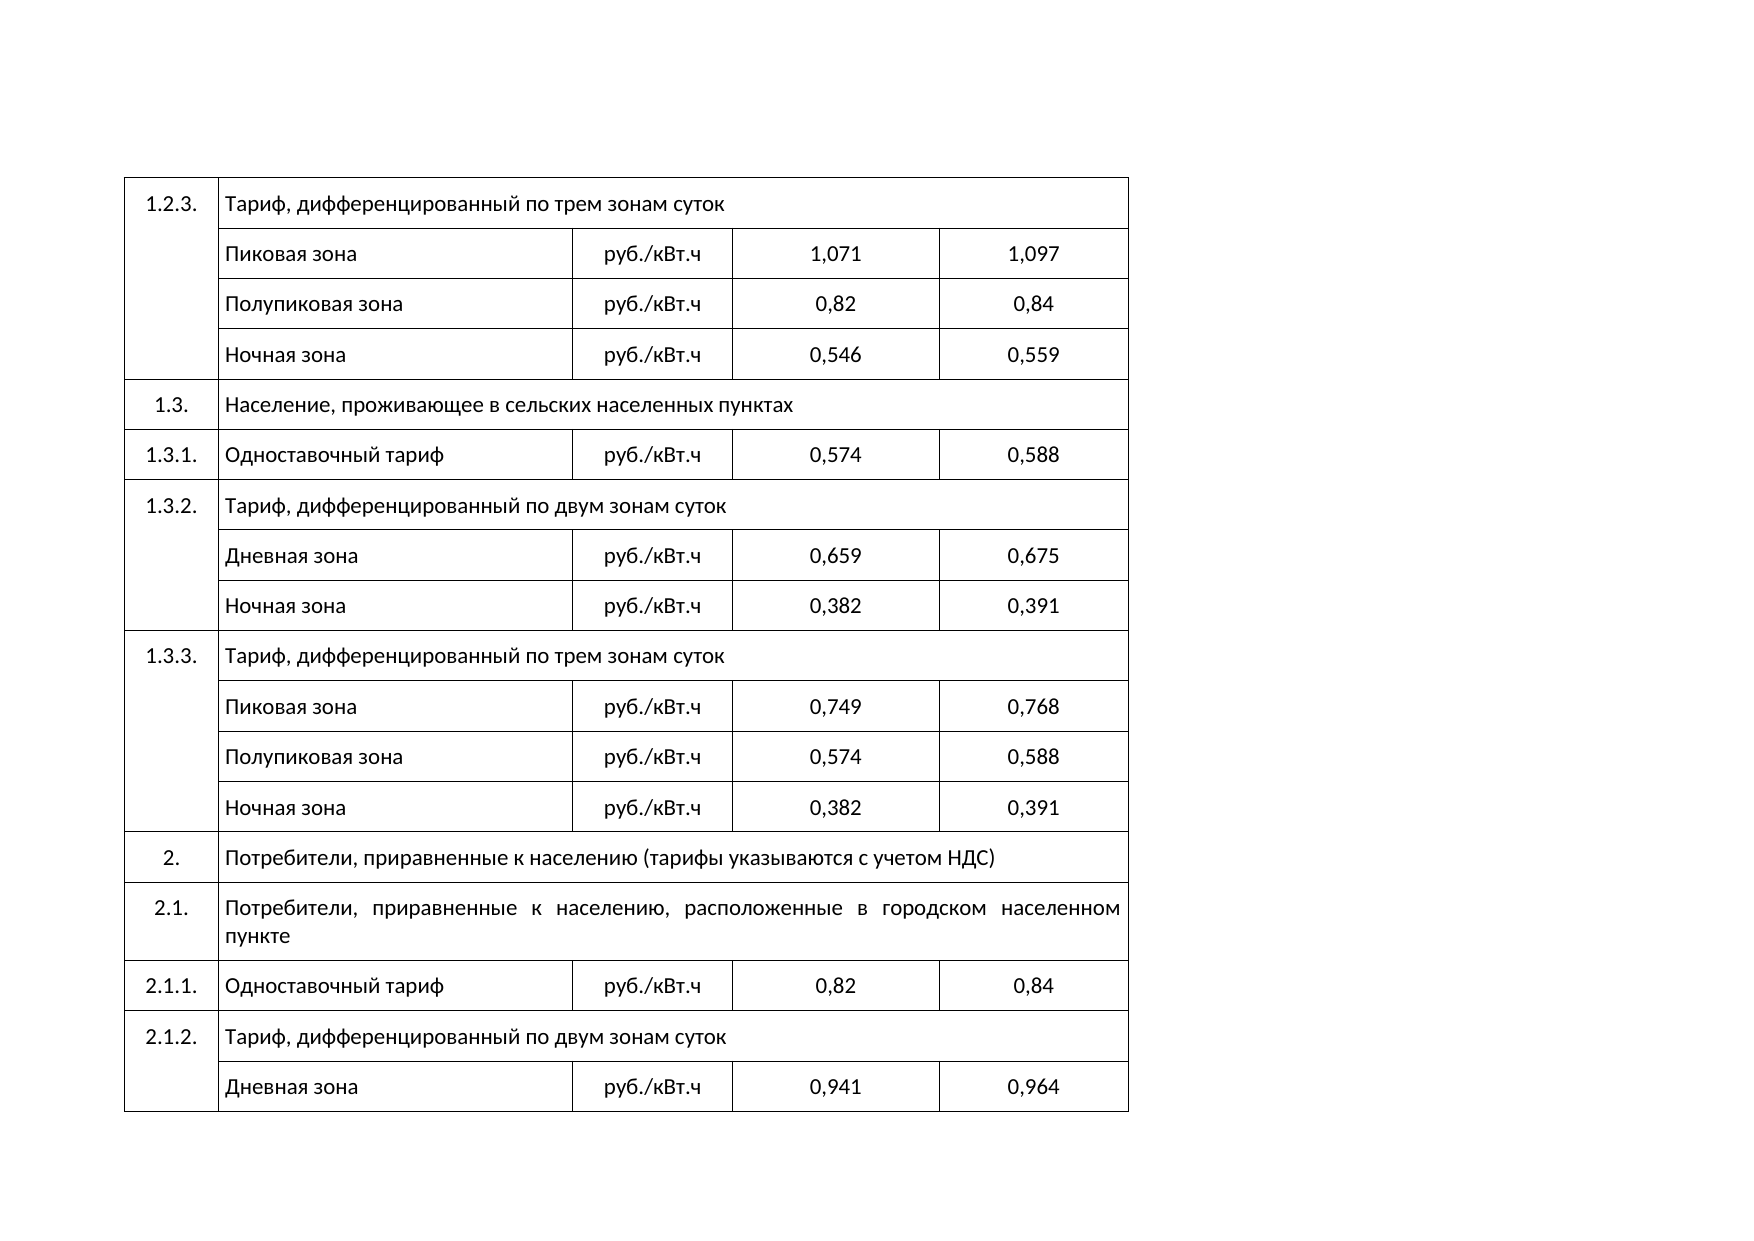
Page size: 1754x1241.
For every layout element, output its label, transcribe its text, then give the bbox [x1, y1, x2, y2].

table_cell Пиковая зона [219, 229, 572, 278]
table_cell Пиковая зона [219, 681, 572, 731]
table_cell 0,749 [733, 681, 939, 731]
table_cell Тариф, дифференцированный по трем зонам суток [219, 178, 1128, 227]
table_cell 0,382 [733, 581, 939, 630]
table_cell 1.3.2. [125, 480, 218, 630]
table_cell 2. [125, 832, 218, 882]
table_cell руб./кВт.ч [573, 430, 732, 479]
table_cell 0,546 [733, 329, 939, 378]
table_cell 0,574 [733, 430, 939, 479]
table_cell 0,82 [733, 961, 939, 1010]
table_cell 2.1.1. [125, 961, 218, 1010]
table_cell руб./кВт.ч [573, 329, 732, 378]
table_cell Ночная зона [219, 329, 572, 378]
table_cell 0,559 [940, 329, 1128, 378]
table_cell руб./кВт.ч [573, 681, 732, 731]
table_cell руб./кВт.ч [573, 279, 732, 328]
table_cell руб./кВт.ч [573, 229, 732, 278]
table_cell 0,768 [940, 681, 1128, 731]
table_cell 0,659 [733, 530, 939, 580]
table_cell Дневная зона [219, 530, 572, 580]
table_cell Население, проживающее в сельских населенных пунктах [219, 380, 1128, 429]
table_cell 0,84 [940, 279, 1128, 328]
table_cell руб./кВт.ч [573, 581, 732, 630]
table_cell Ночная зона [219, 581, 572, 630]
table_cell 1,071 [733, 229, 939, 278]
table_cell 1.3.3. [125, 631, 218, 831]
table_cell Полупиковая зона [219, 279, 572, 328]
table_cell 1.2.3. [125, 178, 218, 378]
table_cell 0,574 [733, 732, 939, 781]
table_cell 0,675 [940, 530, 1128, 580]
table_cell 2.1.2. [125, 1011, 218, 1111]
table_cell руб./кВт.ч [573, 530, 732, 580]
table_cell 1.3. [125, 380, 218, 429]
table_cell Ночная зона [219, 782, 572, 831]
table_cell руб./кВт.ч [573, 961, 732, 1010]
table_cell 1,097 [940, 229, 1128, 278]
table_cell руб./кВт.ч [573, 1062, 732, 1111]
table_cell 0,588 [940, 732, 1128, 781]
table_cell Одноставочный тариф [219, 961, 572, 1010]
table_cell Полупиковая зона [219, 732, 572, 781]
table_cell 0,382 [733, 782, 939, 831]
table_cell 0,84 [940, 961, 1128, 1010]
table_cell руб./кВт.ч [573, 782, 732, 831]
table_cell Потребители, приравненные к населению (тарифы указываются с учетом НДС) [219, 832, 1128, 882]
table_cell Потребители, приравненные к населению, расположенные в городском населенном пункте [219, 883, 1128, 960]
table_cell Одноставочный тариф [219, 430, 572, 479]
table_cell 0,588 [940, 430, 1128, 479]
table_cell 0,391 [940, 782, 1128, 831]
table_cell Дневная зона [219, 1062, 572, 1111]
table_cell 2.1. [125, 883, 218, 960]
table_cell руб./кВт.ч [573, 732, 732, 781]
table_cell Тариф, дифференцированный по трем зонам суток [219, 631, 1128, 680]
table_cell 0,941 [733, 1062, 939, 1111]
table_cell 1.3.1. [125, 430, 218, 479]
table_cell Тариф, дифференцированный по двум зонам суток [219, 480, 1128, 529]
table_cell 0,964 [940, 1062, 1128, 1111]
table_cell Тариф, дифференцированный по двум зонам суток [219, 1011, 1128, 1061]
table_cell 0,82 [733, 279, 939, 328]
table_cell 0,391 [940, 581, 1128, 630]
